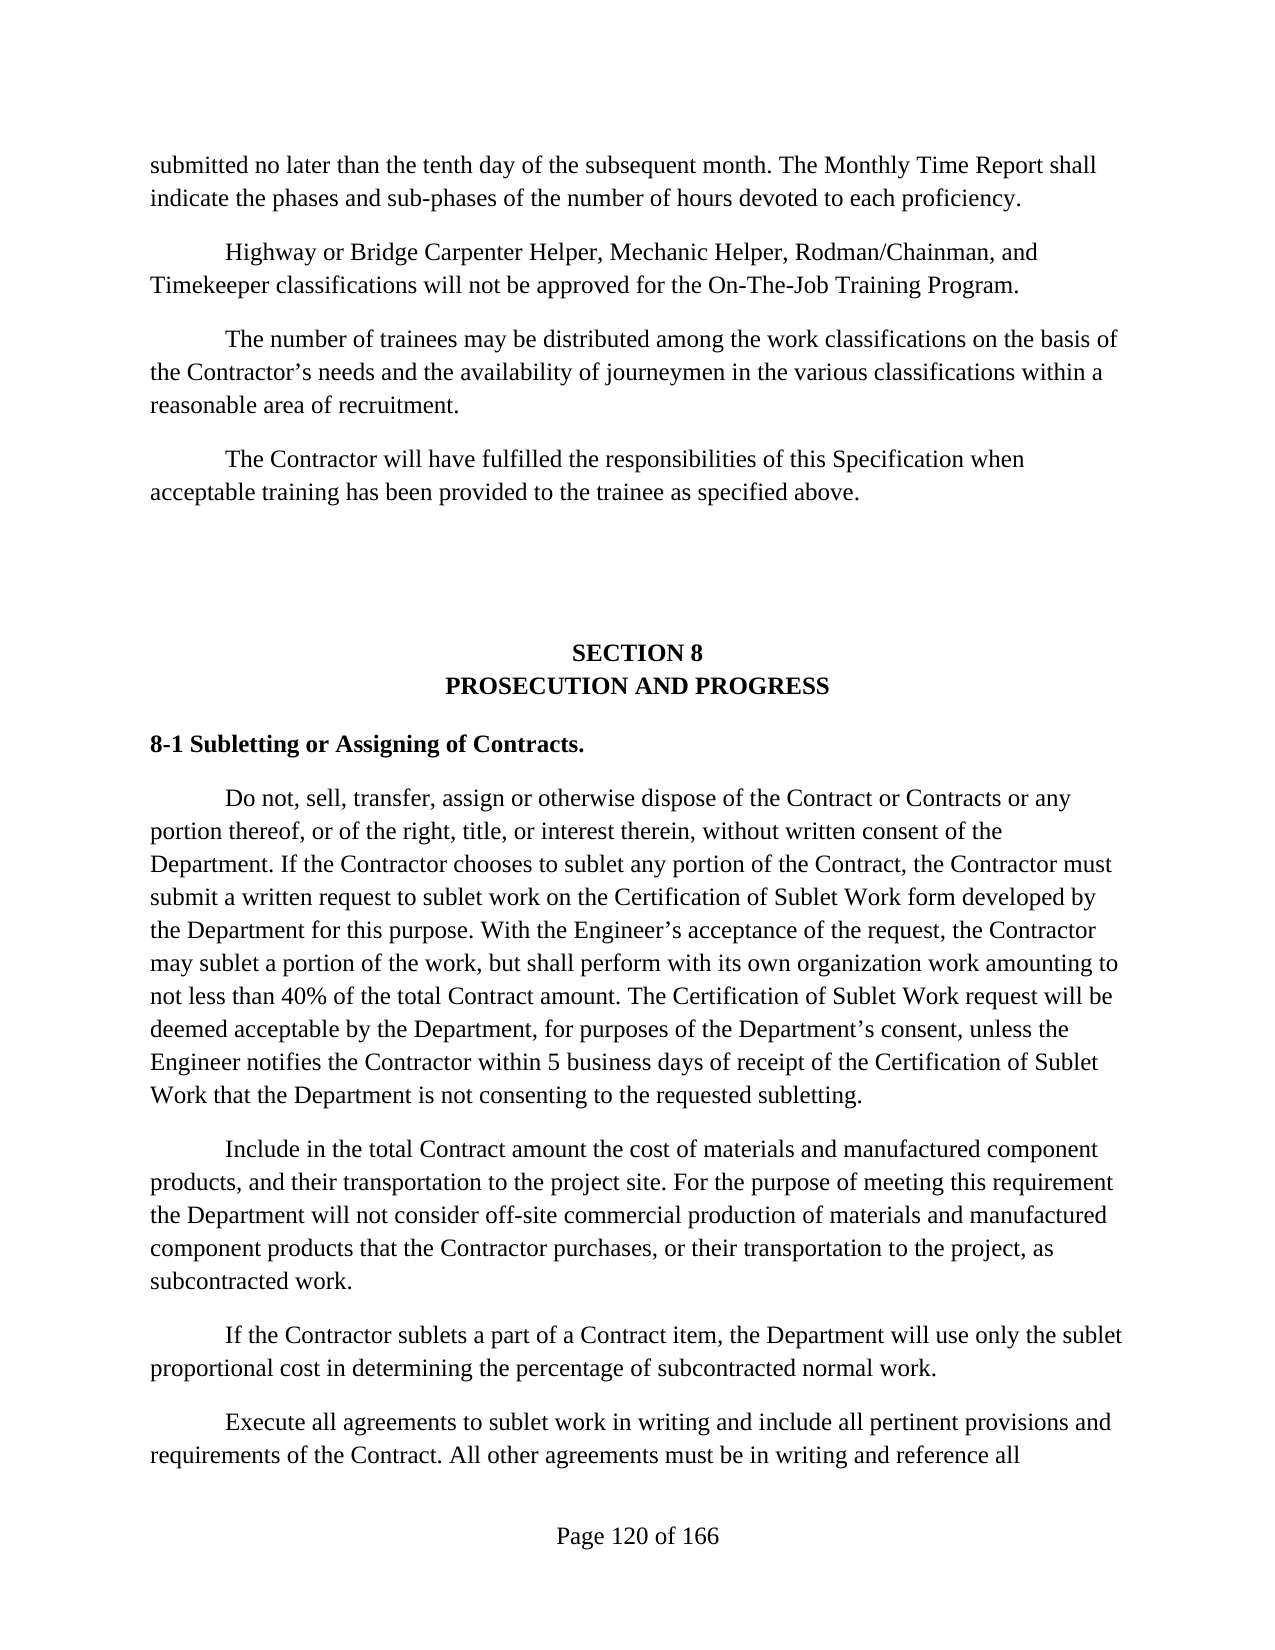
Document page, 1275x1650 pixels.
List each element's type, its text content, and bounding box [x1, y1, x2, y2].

text Highway or Bridge Carpenter Helper, Mechanic Helper, Rodman/Chainman, and Timekeeper classifications will not be approved for the On-The-Job Training Program. [150, 237, 1125, 299]
text Include in the total Contract amount the cost of materials and manufactured component products, and their transportation to the project site. For the purpose of meeting this requirement the Department will not consider off-site commercial production of materials and manufactured component products that the Contractor purchases, or their transportation to the project, as subcontracted work. [150, 1134, 1125, 1295]
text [150, 150, 1125, 212]
text Do not, sell, transfer, assign or otherwise dispose of the Contract or Contracts or any portion thereof, or of the right, title, or interest therein, without written consent of the Department. If the Contractor chooses to sublet any portion of the Contract, the Contractor must submit a written request to sublet work on the Certification of Sublet Work form developed by the Department for this purpose. With the Engineer’s acceptance of the request, the Contractor may sublet a portion of the work, but shall perform with its own organization work amounting to not less than 40% of the total Contract amount. The Certification of Sublet Work request will be deemed acceptable by the Department, for purposes of the Department’s consent, unless the Engineer notifies the Contractor within 5 business days of receipt of the Certification of Sublet Work that the Department is not consenting to the requested subletting. [150, 783, 1125, 1109]
subtitle SECTION 8 PROSECUTION AND PROGRESS [150, 638, 1125, 700]
text If the Contractor sublets a part of a Contract item, the Department will use only the sublet proportional cost in determining the percentage of subcontracted normal work. [150, 1320, 1125, 1382]
text The number of trainees may be distributed among the work classifications on the basis of the Contractor’s needs and the availability of journeymen in the various classifications within a reasonable area of recruitment. [150, 324, 1125, 418]
text 8-1 Subletting or Assigning of Contracts. [150, 729, 1125, 758]
text The Contractor will have fulfilled the responsibilities of this Specification when acceptable training has been provided to the trainee as specified above. [150, 444, 1125, 505]
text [150, 1407, 1125, 1469]
